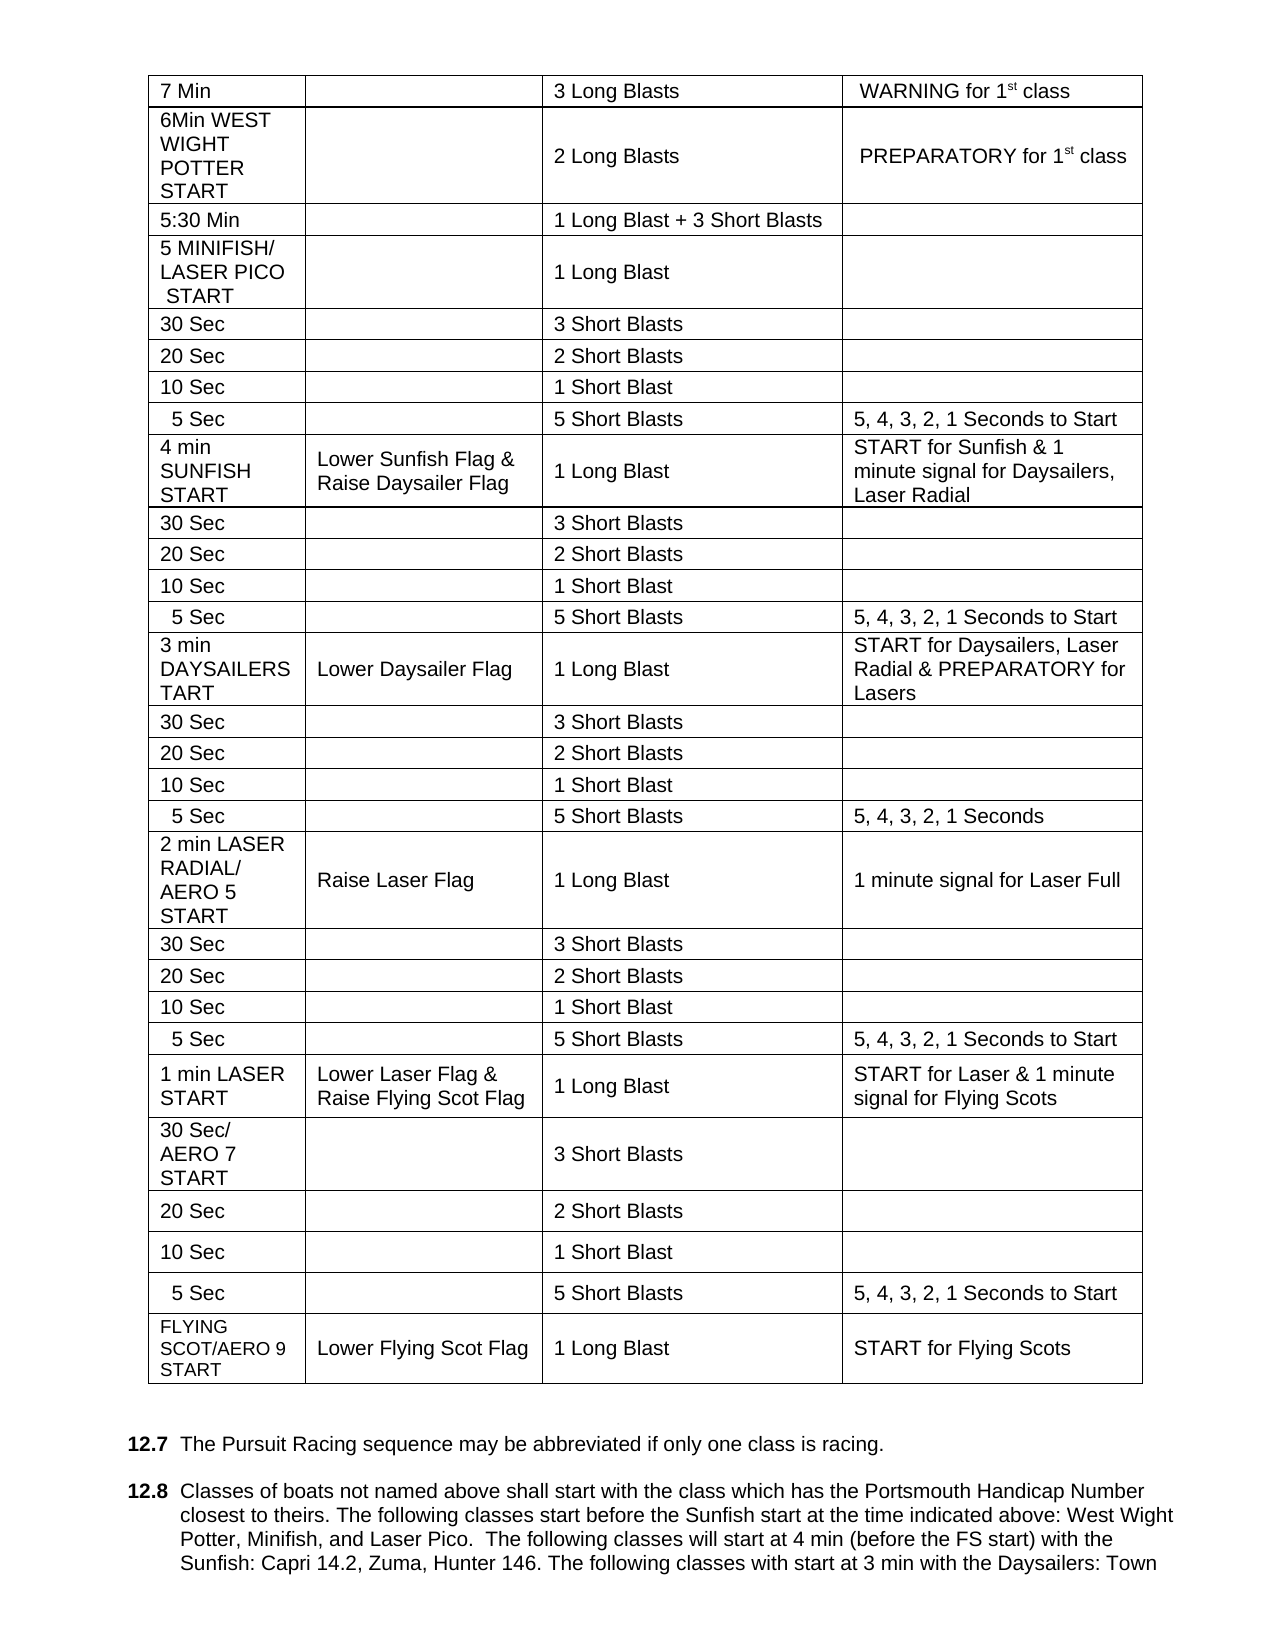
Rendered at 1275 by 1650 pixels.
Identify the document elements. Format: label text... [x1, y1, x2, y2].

table_cell 5, 4, 3, 2, 1 Seconds [843, 801, 1142, 831]
table_cell [306, 992, 542, 1022]
table_cell 30 Sec [149, 309, 305, 339]
table_cell 30 Sec [149, 929, 305, 959]
table_cell [843, 929, 1142, 959]
table_cell [843, 236, 1142, 308]
table_cell 1 Short Blast [543, 570, 842, 601]
table_cell 5 Short Blasts [543, 1273, 842, 1313]
table_cell [843, 769, 1142, 799]
table_cell [843, 738, 1142, 768]
table_cell 10 Sec [149, 372, 305, 402]
table_cell 5 Sec [149, 403, 305, 433]
table_cell [306, 108, 542, 203]
table_cell Lower Flying Scot Flag [306, 1314, 542, 1382]
table_cell [306, 1118, 542, 1190]
table_cell [306, 738, 542, 768]
table_cell 10 Sec [149, 570, 305, 601]
table_cell 5 Sec [149, 801, 305, 831]
table_cell [306, 929, 542, 959]
table_cell 5 Sec [149, 1273, 305, 1313]
table_cell FLYING SCOT/AERO 9 START [149, 1314, 305, 1382]
table_cell [306, 1273, 542, 1313]
table_cell 5, 4, 3, 2, 1 Seconds to Start [843, 602, 1142, 632]
table_cell [306, 1023, 542, 1054]
table_cell 5, 4, 3, 2, 1 Seconds to Start [843, 1023, 1142, 1054]
table_cell 10 Sec [149, 769, 305, 799]
list The Pursuit Racing sequence may be abbreviated if only one class is racing. [127, 1431, 1185, 1455]
table_cell [306, 340, 542, 371]
table_cell 2 Long Blasts [543, 108, 842, 203]
table_cell 20 Sec [149, 738, 305, 768]
table_cell [843, 539, 1142, 569]
table_cell 4 min SUNFISH START [149, 435, 305, 506]
table_cell 2 Short Blasts [543, 738, 842, 768]
table_cell 5, 4, 3, 2, 1 Seconds to Start [843, 1273, 1142, 1313]
table_cell 10 Sec [149, 992, 305, 1022]
table_cell 5 Short Blasts [543, 1023, 842, 1054]
table_cell 1 Short Blast [543, 992, 842, 1022]
table_cell [843, 508, 1142, 538]
table_cell [843, 992, 1142, 1022]
table_cell 1 Long Blast [543, 1314, 842, 1382]
table_cell 2 Short Blasts [543, 1191, 842, 1231]
table_cell 3 Short Blasts [543, 508, 842, 538]
table_cell 5 Sec [149, 1023, 305, 1054]
table_cell 30 Sec/ AERO 7 START [149, 1118, 305, 1190]
table_cell [306, 602, 542, 632]
table_cell 1 Short Blast [543, 372, 842, 402]
table_cell 5:30 Min [149, 204, 305, 235]
table_cell [843, 340, 1142, 371]
table_cell 3 min DAYSAILERSTART [149, 633, 305, 705]
table_cell [843, 1191, 1142, 1231]
table_cell [306, 960, 542, 991]
table_cell 5 Short Blasts [543, 801, 842, 831]
table_cell 2 min LASER RADIAL/ AERO 5 START [149, 832, 305, 928]
table_cell [306, 1232, 542, 1272]
table_cell WARNING for 1st class [843, 76, 1142, 106]
table_cell 1 minute signal for Laser Full [843, 832, 1142, 928]
table_cell [306, 204, 542, 235]
table_cell [306, 403, 542, 433]
table_cell [843, 1118, 1142, 1190]
table_cell 2 Short Blasts [543, 539, 842, 569]
table_cell 3 Long Blasts [543, 76, 842, 106]
table_cell 1 Long Blast [543, 435, 842, 506]
table_cell [306, 76, 542, 106]
table_cell [306, 309, 542, 339]
table_cell START for Flying Scots [843, 1314, 1142, 1382]
table_cell 3 Short Blasts [543, 929, 842, 959]
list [127, 1479, 1185, 1575]
table_cell [306, 236, 542, 308]
table_cell Lower Laser Flag & Raise Flying Scot Flag [306, 1055, 542, 1117]
table_cell 1 Long Blast [543, 832, 842, 928]
table_cell 6Min WEST WIGHT POTTER START [149, 108, 305, 203]
table_cell 20 Sec [149, 539, 305, 569]
table_cell 1 Long Blast + 3 Short Blasts [543, 204, 842, 235]
table_cell 10 Sec [149, 1232, 305, 1272]
table_cell Raise Laser Flag [306, 832, 542, 928]
table_cell [843, 1232, 1142, 1272]
table_cell 3 Short Blasts [543, 309, 842, 339]
table_cell [843, 706, 1142, 737]
table_cell Lower Daysailer Flag [306, 633, 542, 705]
table_cell Lower Sunfish Flag & Raise Daysailer Flag [306, 435, 542, 506]
table_cell 3 Short Blasts [543, 706, 842, 737]
table_cell 30 Sec [149, 508, 305, 538]
table_cell [306, 539, 542, 569]
table_cell [306, 508, 542, 538]
table_cell 5 Short Blasts [543, 602, 842, 632]
table_cell START for Daysailers, Laser Radial & PREPARATORY for Lasers [843, 633, 1142, 705]
table_cell [843, 960, 1142, 991]
table_cell START for Sunfish & 1 minute signal for Daysailers, Laser Radial [843, 435, 1142, 506]
table_cell 5, 4, 3, 2, 1 Seconds to Start [843, 403, 1142, 433]
table_cell [843, 570, 1142, 601]
table_cell [306, 706, 542, 737]
table_cell 1 min LASER START [149, 1055, 305, 1117]
table_cell [306, 801, 542, 831]
table_cell [306, 769, 542, 799]
table_cell 3 Short Blasts [543, 1118, 842, 1190]
table_cell 5 Sec [149, 602, 305, 632]
table_cell [843, 309, 1142, 339]
table_cell 1 Long Blast [543, 633, 842, 705]
table_cell [306, 1191, 542, 1231]
table_cell 5 MINIFISH/ LASER PICO START [149, 236, 305, 308]
table_cell 2 Short Blasts [543, 340, 842, 371]
table_cell 20 Sec [149, 340, 305, 371]
table_cell START for Laser & 1 minute signal for Flying Scots [843, 1055, 1142, 1117]
table_cell 30 Sec [149, 706, 305, 737]
table_cell [843, 372, 1142, 402]
table_cell [306, 570, 542, 601]
table_cell 1 Short Blast [543, 1232, 842, 1272]
table_cell 7 Min [149, 76, 305, 106]
table_cell [306, 372, 542, 402]
table_cell 1 Long Blast [543, 236, 842, 308]
table_cell 5 Short Blasts [543, 403, 842, 433]
table_cell 1 Short Blast [543, 769, 842, 799]
table_cell [843, 204, 1142, 235]
table_cell 20 Sec [149, 1191, 305, 1231]
table_cell PREPARATORY for 1st class [843, 108, 1142, 203]
table_cell 20 Sec [149, 960, 305, 991]
table_cell 1 Long Blast [543, 1055, 842, 1117]
table_cell 2 Short Blasts [543, 960, 842, 991]
